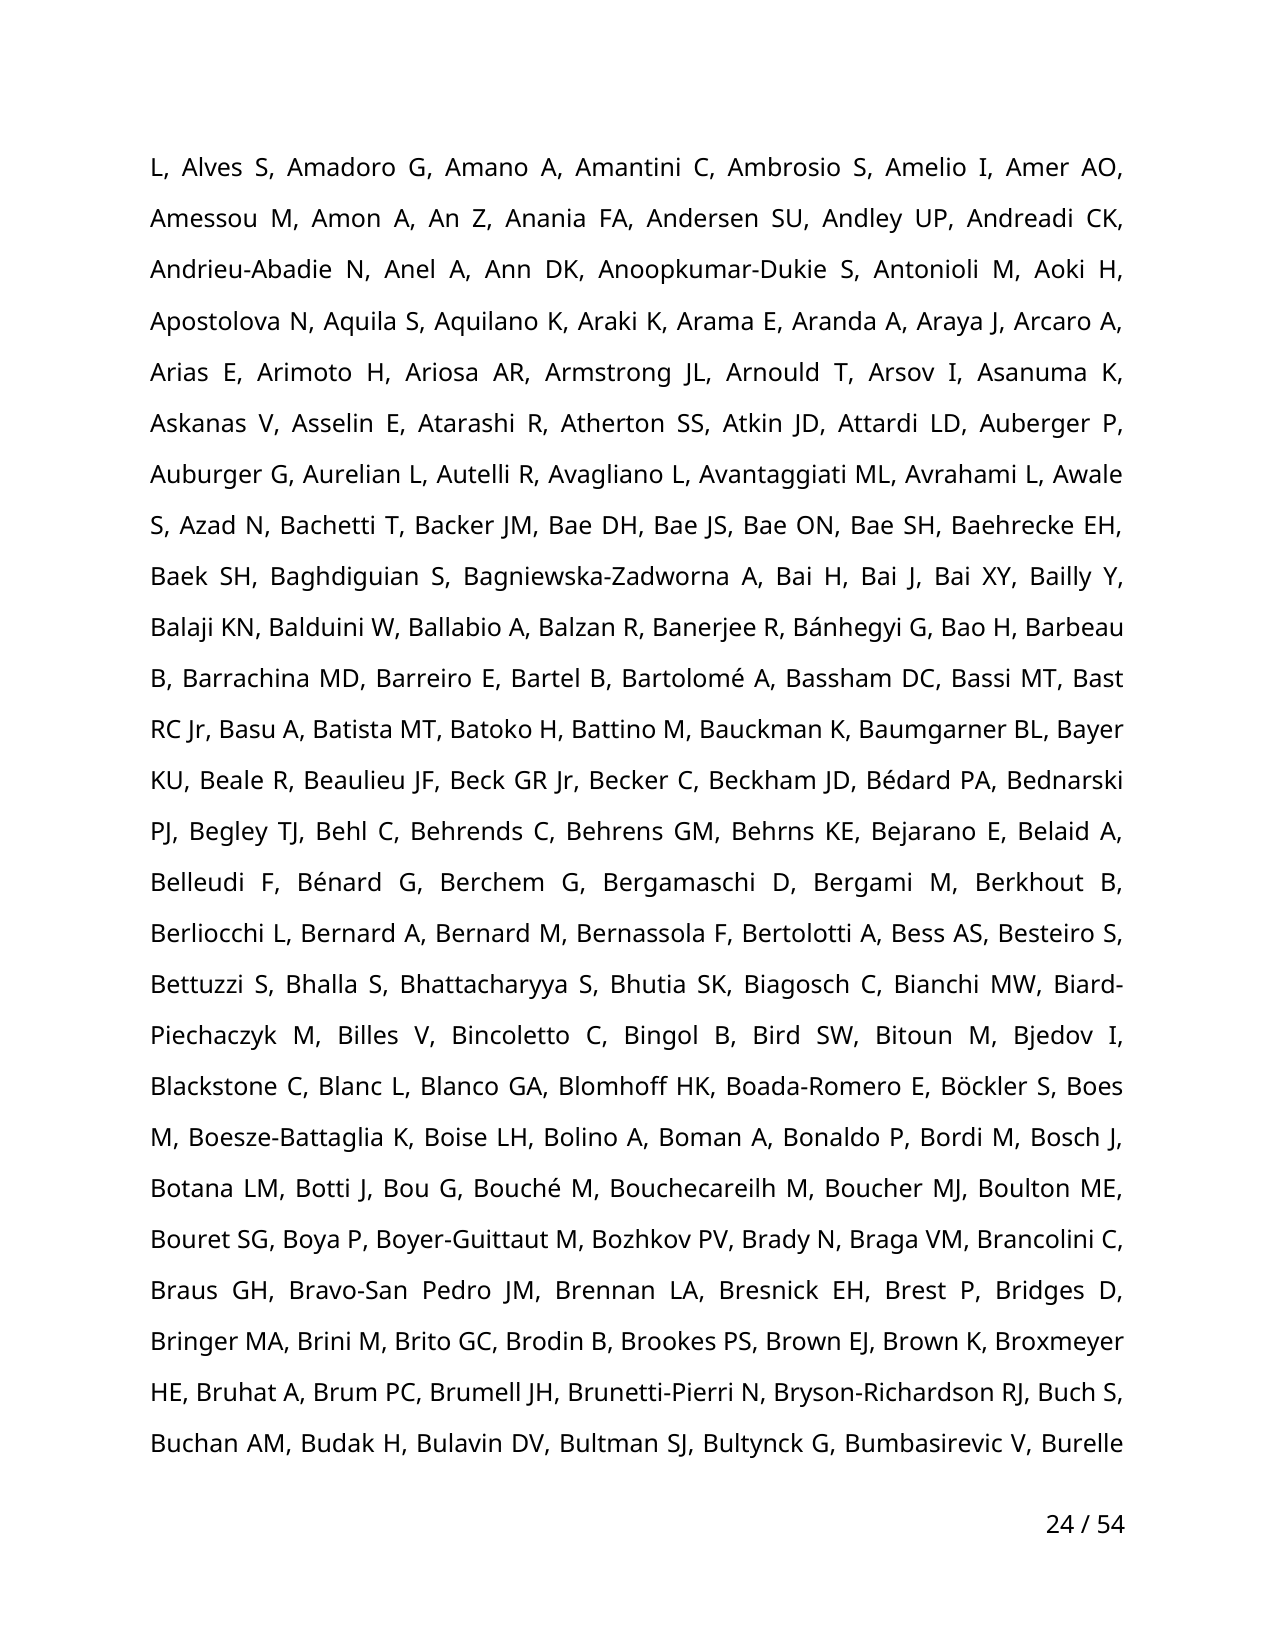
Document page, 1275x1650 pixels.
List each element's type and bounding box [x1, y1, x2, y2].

text [150, 150, 1125, 1460]
